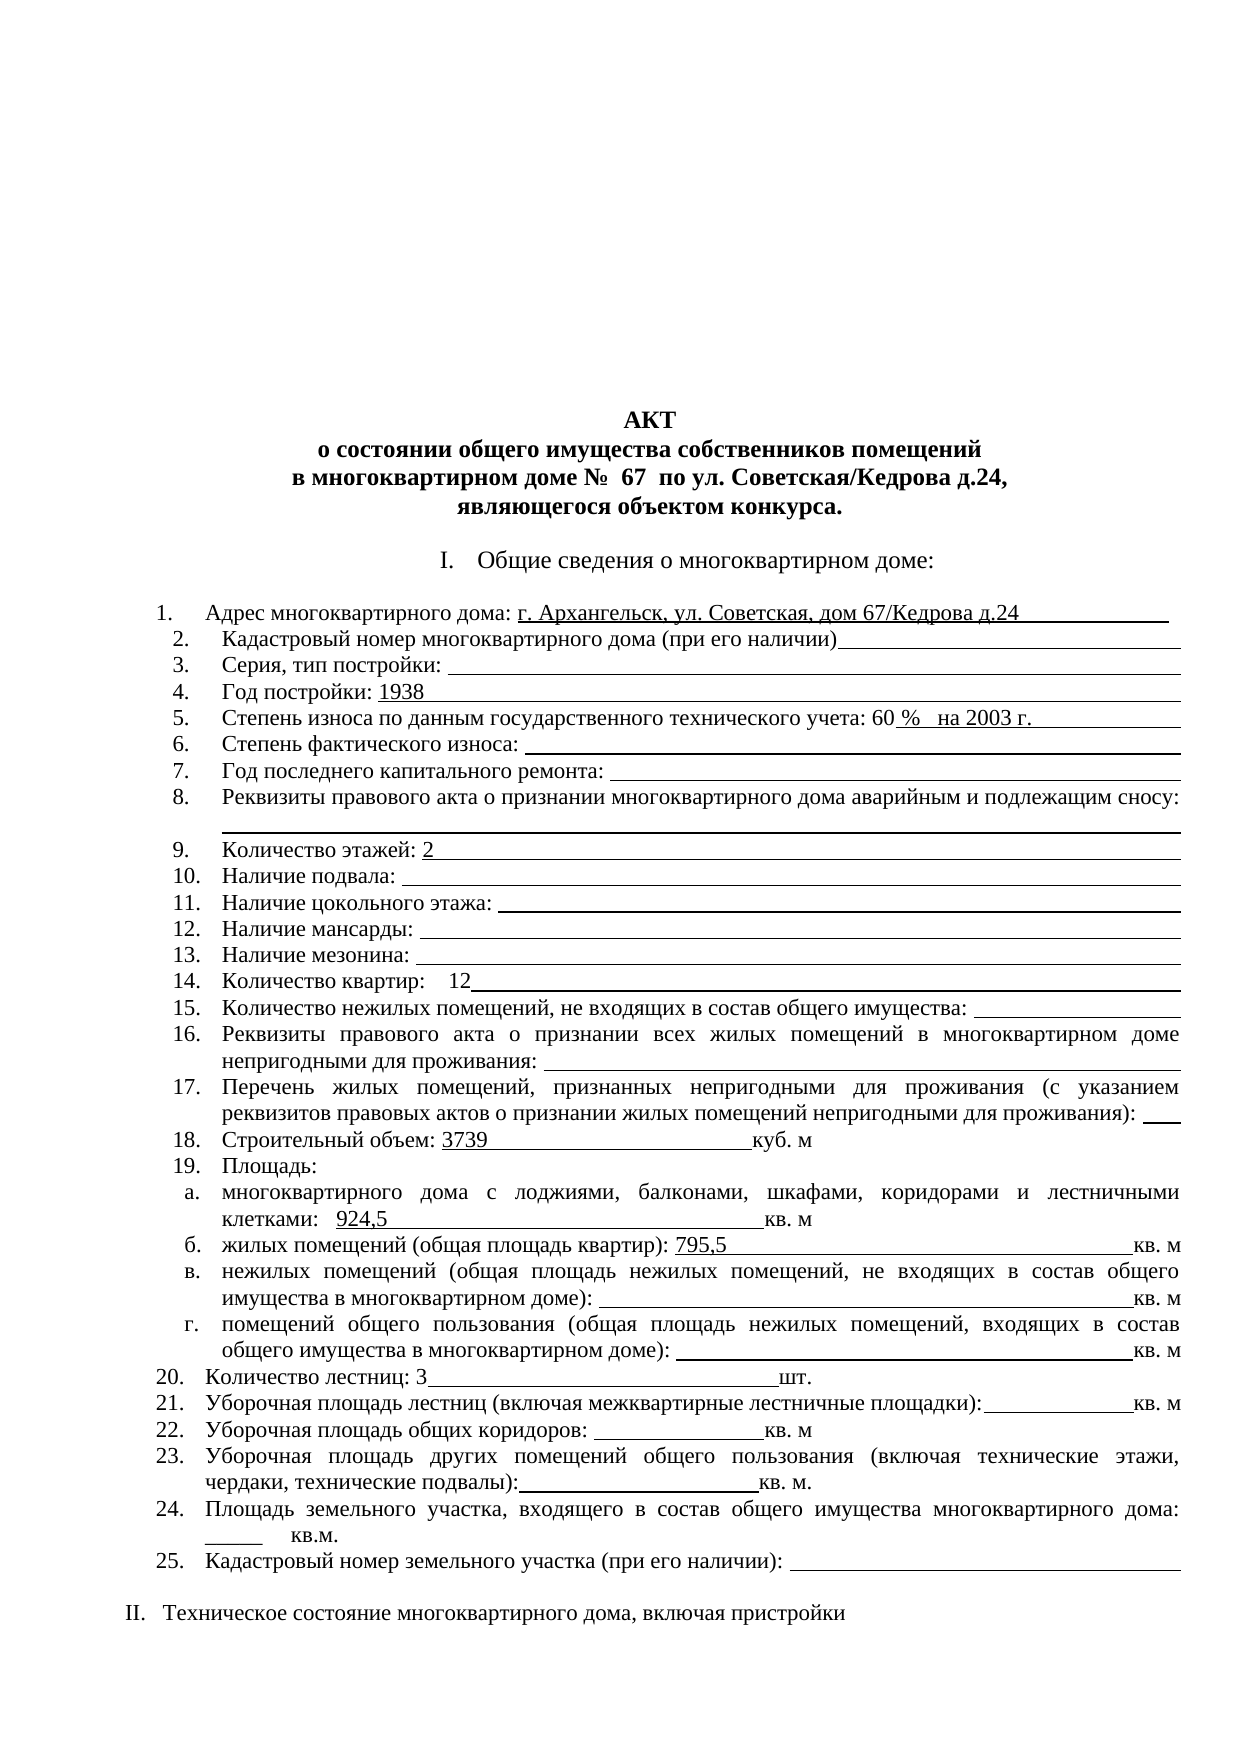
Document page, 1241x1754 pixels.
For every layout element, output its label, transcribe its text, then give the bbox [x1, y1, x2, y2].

list Уборочная площадь лестниц (включая межквартирные лестничные площадки): кв. м [156, 1389, 1181, 1416]
list Количество этажей: 2 [172, 836, 1181, 862]
list жилых помещений (общая площадь квартир): 795,5 кв. м [184, 1231, 1181, 1257]
list Адрес многоквартирного дома: г. Архангельск, ул. Советская, дом 67/Кедрова д.24_____________ [156, 599, 1181, 625]
list Строительный объем: 3739 куб. м [172, 1126, 1181, 1152]
list Площадь: [172, 1152, 1181, 1178]
list Уборочная площадь других помещений общего пользования (включая технические этажи, чердаки, технические подвалы): кв. м. [156, 1442, 1181, 1495]
list Количество лестниц: 3 шт. [156, 1363, 1181, 1389]
list Перечень жилых помещений, признанных непригодными для проживания (с указанием реквизитов правовых актов о признании жилых помещений непригодными для проживания): [172, 1073, 1181, 1126]
list Наличие мансарды: [172, 915, 1181, 941]
list Степень износа по данным государственного технического учета: 60 % на 2003 г. [172, 704, 1181, 730]
text АКТ [118, 405, 1181, 434]
text являющегося объектом конкурса. [118, 491, 1181, 520]
list Кадастровый номер многоквартирного дома (при его наличии) [172, 625, 1181, 651]
list Реквизиты правового акта о признании многоквартирного дома аварийным и подлежащим сносу: [172, 783, 1181, 836]
list Техническое состояние многоквартирного дома, включая пристройки [125, 1599, 1181, 1625]
list Кадастровый номер земельного участка (при его наличии): [156, 1547, 1181, 1574]
list Уборочная площадь общих коридоров: кв. м [156, 1416, 1181, 1442]
list Площадь земельного участка, входящего в состав общего имущества многоквартирного дома: _____ кв.м. [156, 1495, 1181, 1547]
list Наличие мезонина: [172, 941, 1181, 968]
list Наличие цокольного этажа: [172, 888, 1181, 915]
list Наличие подвала: [172, 862, 1181, 888]
list Год постройки: 1938 [172, 678, 1181, 704]
list помещений общего пользования (общая площадь нежилых помещений, входящих в состав общего имущества в многоквартирном доме): кв. м [184, 1310, 1181, 1363]
list Количество нежилых помещений, не входящих в состав общего имущества: [172, 994, 1181, 1020]
text о состоянии общего имущества собственников помещений [118, 434, 1181, 462]
list нежилых помещений (общая площадь нежилых помещений, не входящих в состав общего имущества в многоквартирном доме): кв. м [184, 1257, 1181, 1310]
list Степень фактического износа: [172, 730, 1181, 757]
list Серия, тип постройки: [172, 651, 1181, 678]
list многоквартирного дома с лоджиями, балконами, шкафами, коридорами и лестничными клетками: 924,5 кв. м [184, 1178, 1181, 1231]
text в многоквартирном доме № 67 по ул. Советская/Кедрова д.24, [118, 462, 1181, 491]
list Количество квартир: 12 [172, 968, 1181, 994]
list Реквизиты правового акта о признании всех жилых помещений в многоквартирном доме непригодными для проживания: [172, 1020, 1181, 1073]
list Общие сведения о многоквартирном доме: [193, 545, 1181, 574]
list Год последнего капитального ремонта: [172, 757, 1181, 783]
